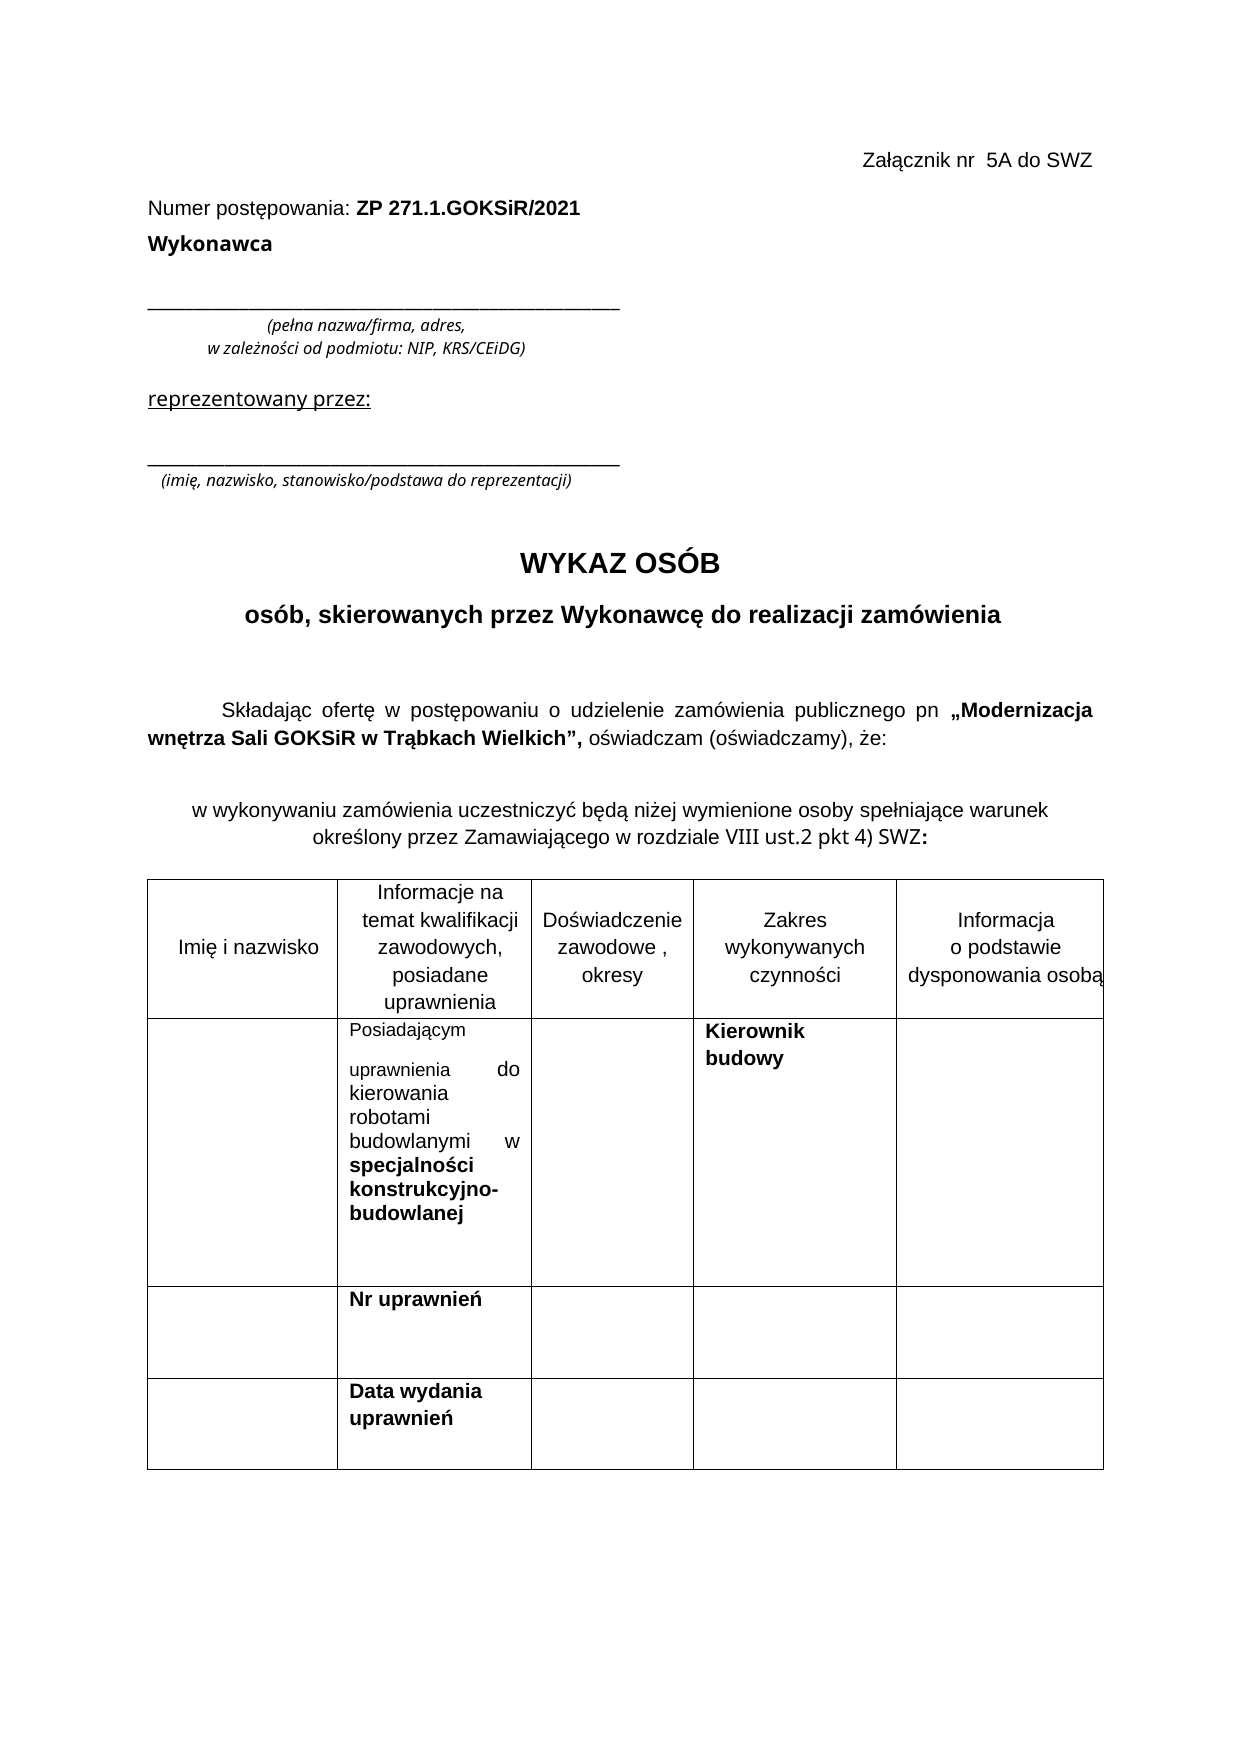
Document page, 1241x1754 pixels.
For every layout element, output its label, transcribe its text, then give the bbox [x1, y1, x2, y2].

text Numer postępowania: ZP 271.1.GOKSiR/2021 [148, 196, 1093, 220]
text WYKAZ OSÓB [148, 546, 1093, 579]
table_cell Kierownik budowy [694, 1019, 896, 1286]
text w zależności od podmiotu: NIP, KRS/CEiDG) [148, 336, 585, 359]
table_cell [532, 1019, 693, 1286]
table_cell [897, 1379, 1103, 1469]
table_cell [694, 1287, 896, 1377]
table_cell [148, 1287, 337, 1377]
table_cell [694, 1379, 896, 1469]
text reprezentowany przez: [148, 384, 585, 412]
text Wykonawca [148, 229, 585, 257]
table_cell Posiadającym uprawnienia do kierowania robotami budowlanymi w specjalności konstrukcyjno- budowlanej [338, 1019, 531, 1286]
table_cell [897, 1019, 1103, 1286]
table_cell [532, 1287, 693, 1377]
text Załącznik nr 5A do SWZ [148, 148, 1093, 172]
table_cell [148, 1019, 337, 1286]
table_cell [148, 1379, 337, 1469]
text (imię, nazwisko, stanowisko/podstawa do reprezentacji) [148, 469, 585, 492]
table_cell [897, 1287, 1103, 1377]
text osób, skierowanych przez Wykonawcę do realizacji zamówienia [148, 600, 1093, 629]
text Składając ofertę w postępowaniu o udzielenie zamówienia publicznego pn „Modernizacja wnętrza Sali GOKSiR w Trąbkach Wielkich”, oświadczam (oświadczamy), że: [148, 698, 1093, 750]
table_header Doświadczenie zawodowe , okresy [532, 880, 693, 1018]
table_header Zakres wykonywanych czynności [694, 880, 896, 1018]
table_cell Data wydania uprawnień [338, 1379, 531, 1469]
table_cell Nr uprawnień [338, 1287, 531, 1377]
text w wykonywaniu zamówienia uczestniczyć będą niżej wymienione osoby spełniające warunek określony przez Zamawiającego w rozdziale VIII ust.2 pkt 4) SWZ: [148, 798, 1093, 850]
table_header Informacja o podstawie dysponowania osobą [897, 880, 1103, 1018]
text (pełna nazwa/firma, adres, [148, 313, 585, 336]
table_cell [532, 1379, 693, 1469]
table_header Imię i nazwisko [148, 880, 337, 1018]
table_header Informacje na temat kwalifikacji zawodowych, posiadane uprawnienia [338, 880, 531, 1018]
